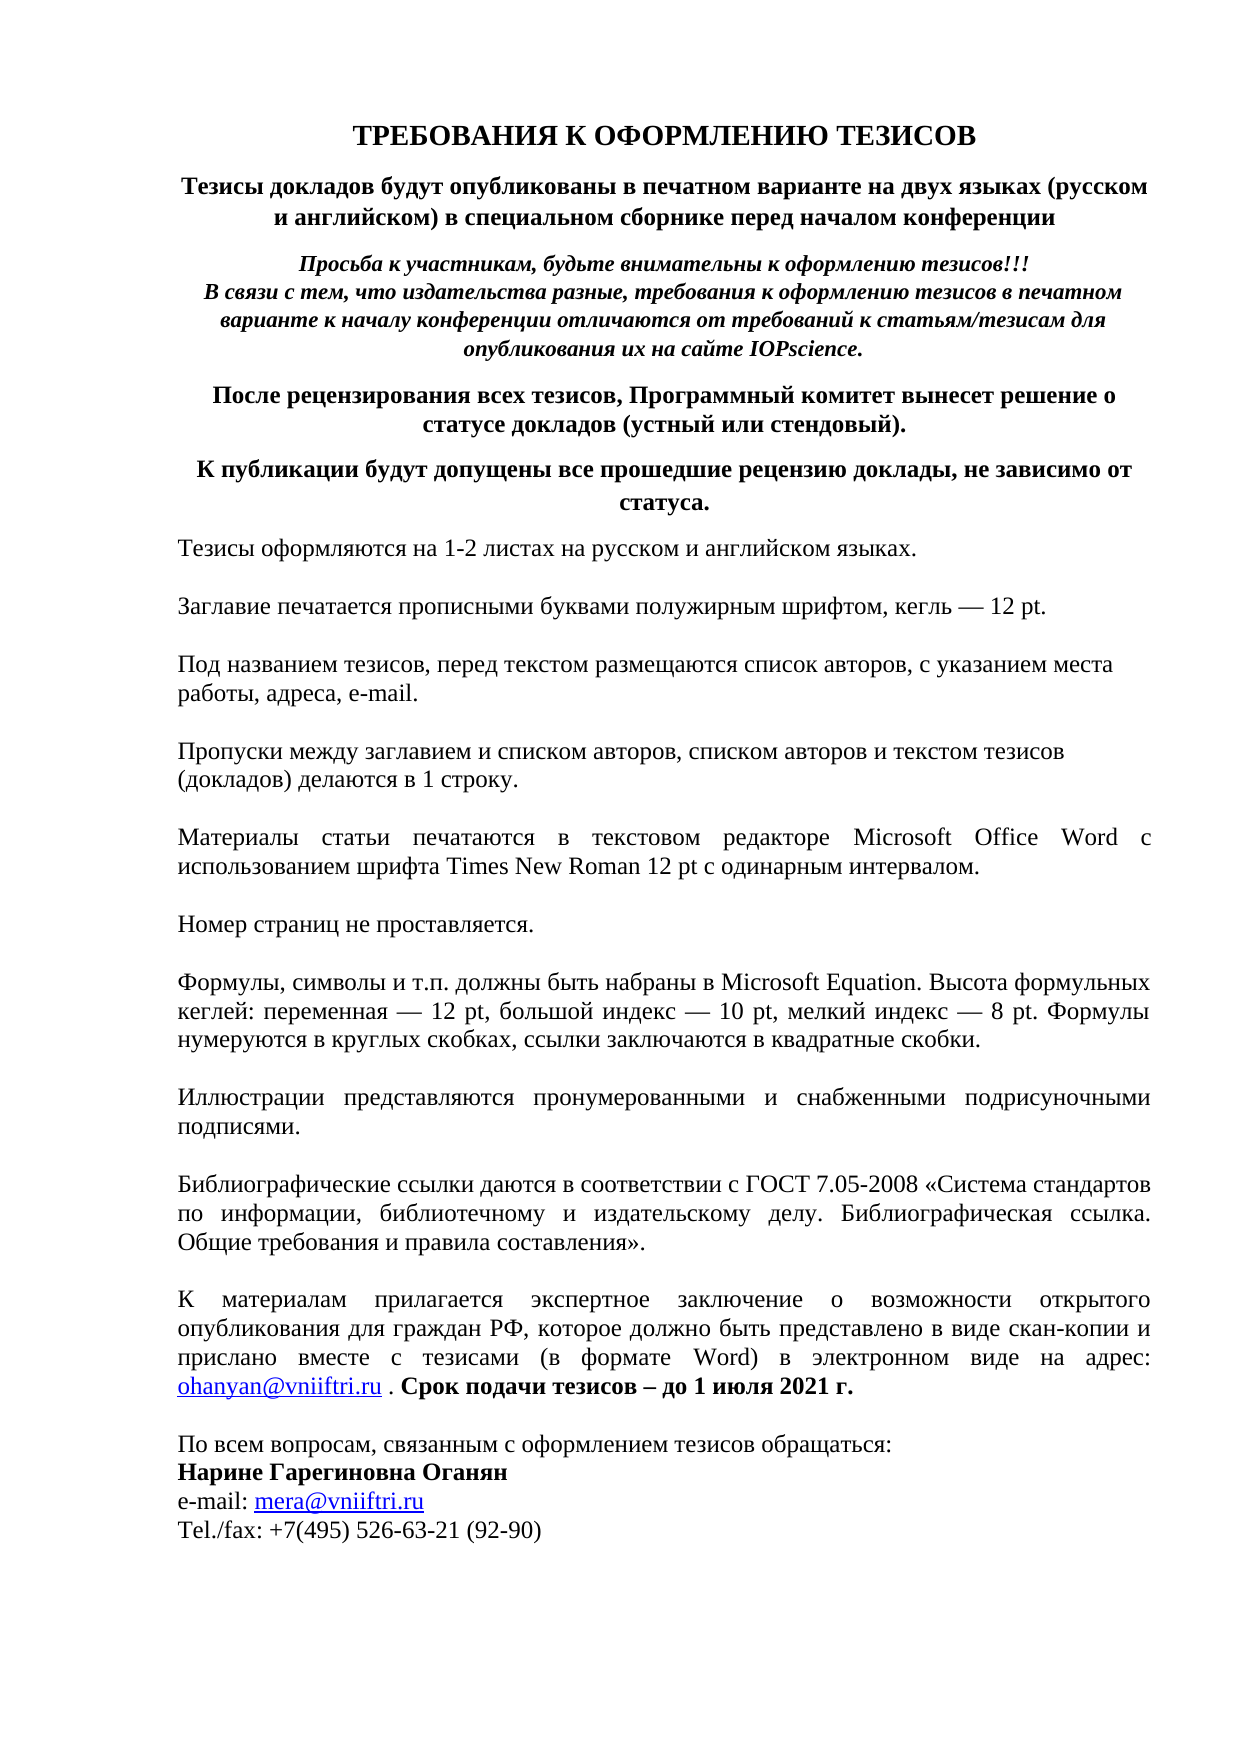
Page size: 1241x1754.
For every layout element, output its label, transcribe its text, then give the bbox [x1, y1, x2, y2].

text Пропуски между заглавием и списком авторов, списком авторов и текстом тезисов (докладов) делаются в 1 строку. [177, 736, 1152, 793]
text Номер страниц не проставляется. [177, 909, 1152, 938]
text Просьба к участникам, будьте внимательны к оформлению тезисов!!! [177, 250, 1152, 276]
text К публикации будут допущены все прошедшие рецензию доклады, не зависимо от статуса. [177, 454, 1152, 517]
text Тезисы оформляются на 1-2 листах на русском и английском языках. [177, 533, 1152, 562]
text К материалам прилагается экспертное заключение о возможности открытого опубликования для граждан РФ, которое должно быть представлено в виде скан-копии и прислано вместе с тезисами (в формате Word) в электронном виде на адрес: ohanyan@vniiftri.ru . Срок подачи тезисов – до 1 июля 2021 г. [177, 1284, 1152, 1399]
text Под названием тезисов, перед текстом размещаются список авторов, с указанием места работы, адреса, e-mail. [177, 649, 1152, 707]
text Формулы, символы и т.п. должны быть набраны в Microsoft Equation. Высота формульных кеглей: переменная — 12 pt, большой индекс — 10 pt, мелкий индекс — 8 pt. Формулы нумеруются в круглых скобках, ссылки заключаются в квадратные скобки. [177, 967, 1152, 1053]
text В связи с тем, что издательства разные, требования к оформлению тезисов в печатном варианте к началу конференции отличаются от требований к статьям/тезисам для опубликования их на сайте IOPscience. [177, 278, 1152, 361]
text Библиографические ссылки даются в соответствии с ГОСТ 7.05-2008 «Система стандартов по информации, библиотечному и издательскому делу. Библиографическая ссылка. Общие требования и правила составления». [177, 1169, 1152, 1255]
text Tel./fax: +7(495) 526-63-21 (92-90) [177, 1515, 1152, 1544]
text По всем вопросам, связанным с оформлением тезисов обращаться: [177, 1429, 1152, 1457]
text После рецензирования всех тезисов, Программный комитет вынесет решение о статусе докладов (устный или стендовый). [177, 380, 1152, 438]
text Материалы статьи печатаются в текстовом редакторе Microsoft Office Word с использованием шрифта Times New Roman 12 pt с одинарным интервалом. [177, 822, 1152, 880]
text Нарине Гарегиновна Оганян [177, 1457, 1152, 1486]
text e-mail: mera@vniiftri.ru [177, 1486, 1152, 1515]
text ТРЕБОВАНИЯ К ОФОРМЛЕНИЮ ТЕЗИСОВ [177, 118, 1152, 152]
text Тезисы докладов будут опубликованы в печатном варианте на двух языках (русском и английском) в специальном сборнике перед началом конференции [177, 171, 1152, 231]
text Иллюстрации представляются пронумерованными и снабженными подрисуночными подписями. [177, 1082, 1152, 1140]
text Заглавие печатается прописными буквами полужирным шрифтом, кегль — 12 pt. [177, 591, 1152, 620]
